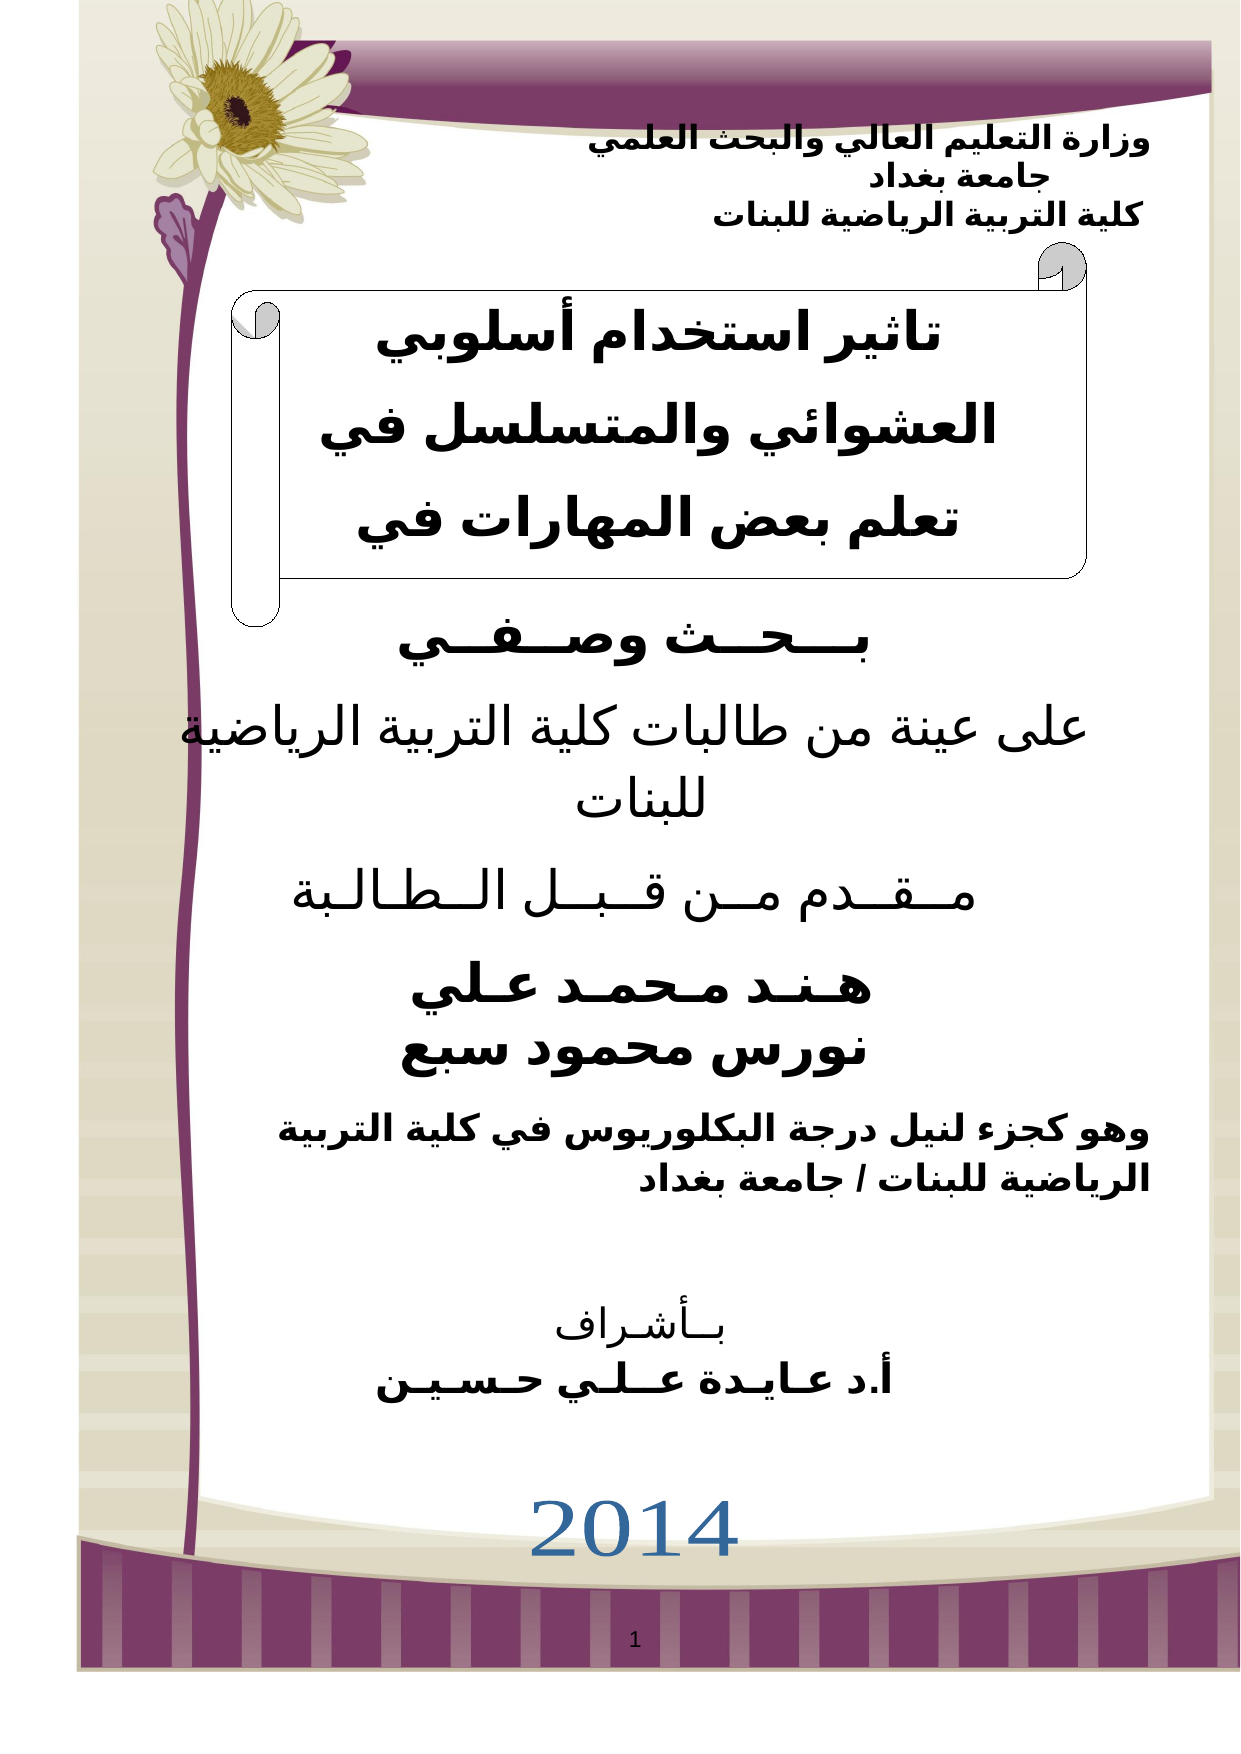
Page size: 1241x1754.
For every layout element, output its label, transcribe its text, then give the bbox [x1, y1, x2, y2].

text كلية التربية الرياضية للبنات [118, 195, 1152, 233]
text وهو كجزء لنيل درجة البكلوريوس في كلية التربية الرياضية للبنات / جامعة بغداد [118, 1106, 1152, 1199]
text بــأشـراف [118, 1300, 1152, 1348]
text مــقــدم مــن قــبــل الــطـالـبة [118, 859, 1152, 921]
text هـنـد مـحمـد عـلي [118, 952, 1152, 1014]
text جامعة بغداد [118, 157, 1152, 195]
picture [76, 0, 1241, 1672]
text نورس محمود سبع [118, 1014, 1152, 1076]
text على عينة من طالبات كلية التربية الرياضية للبنات [118, 695, 1152, 829]
text أ.د عـايـدة عــلـي حـسـيـن [118, 1355, 1152, 1403]
text وزارة التعليم العالي والبحث العلمي [118, 118, 1152, 157]
text بـــحــث وصــفــي [118, 603, 1152, 665]
